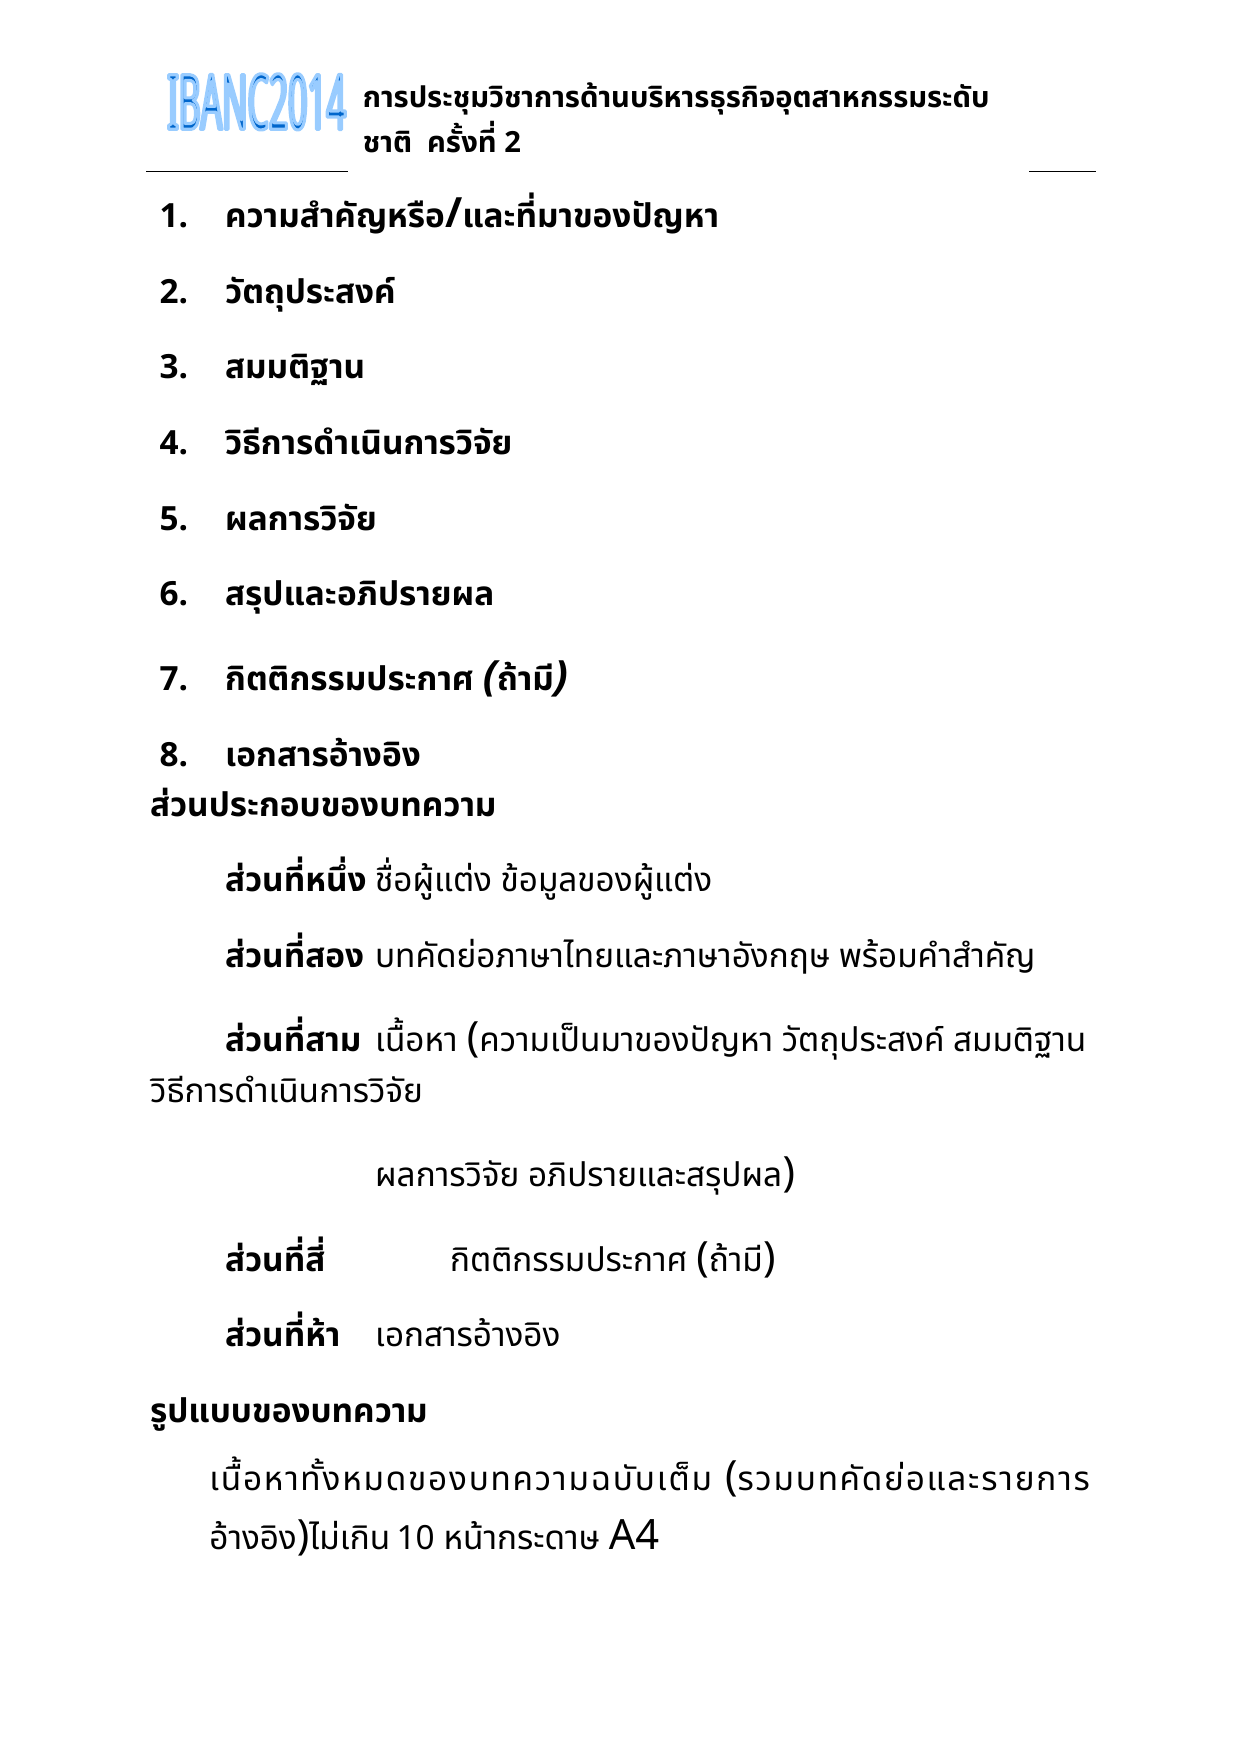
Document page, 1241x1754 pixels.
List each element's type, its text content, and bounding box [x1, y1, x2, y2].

list วัตถุประสงค์ [159, 268, 1090, 318]
list สรุปและอภิปรายผล [159, 570, 1090, 621]
text ส่วนประกอบของบทความ [150, 781, 1090, 831]
list ความสำคัญหรือ/และที่มาของปัญหา [159, 183, 1090, 243]
text ส่วนที่สาม เนื้อหา (ความเป็นมาของปัญหา วัตถุประสงค์ สมมติฐาน วิธีการดำเนินการวิจัย [150, 1007, 1090, 1117]
text รูปแบบของบทความ [150, 1387, 1090, 1437]
list วิธีการดำเนินการวิจัย [159, 419, 1090, 469]
text ส่วนที่สอง บทคัดย่อภาษาไทยและภาษาอังกฤษ พร้อมคำสำคัญ [150, 932, 1090, 982]
text ส่วนที่ห้า เอกสารอ้างอิง [150, 1311, 1090, 1362]
text เนื้อหาทั้งหมดของบทความฉบับเต็ม (รวมบทคัดย่อและรายการอ้างอิง)ไม่เกิน 10 หน้ากระดาษ A4 [209, 1446, 1090, 1565]
list เอกสารอ้างอิง [159, 730, 1090, 781]
list ผลการวิจัย [159, 494, 1090, 545]
text ส่วนที่หนึ่ง ชื่อผู้แต่ง ข้อมูลของผู้แต่ง [150, 856, 1090, 907]
list สมมติฐาน [159, 343, 1090, 394]
list กิตติกรรมประกาศ (ถ้ามี) [159, 646, 1090, 705]
text ส่วนที่สี่ กิตติกรรมประกาศ (ถ้ามี) [150, 1227, 1090, 1286]
text ผลการวิจัย อภิปรายและสรุปผล) [300, 1142, 1090, 1202]
